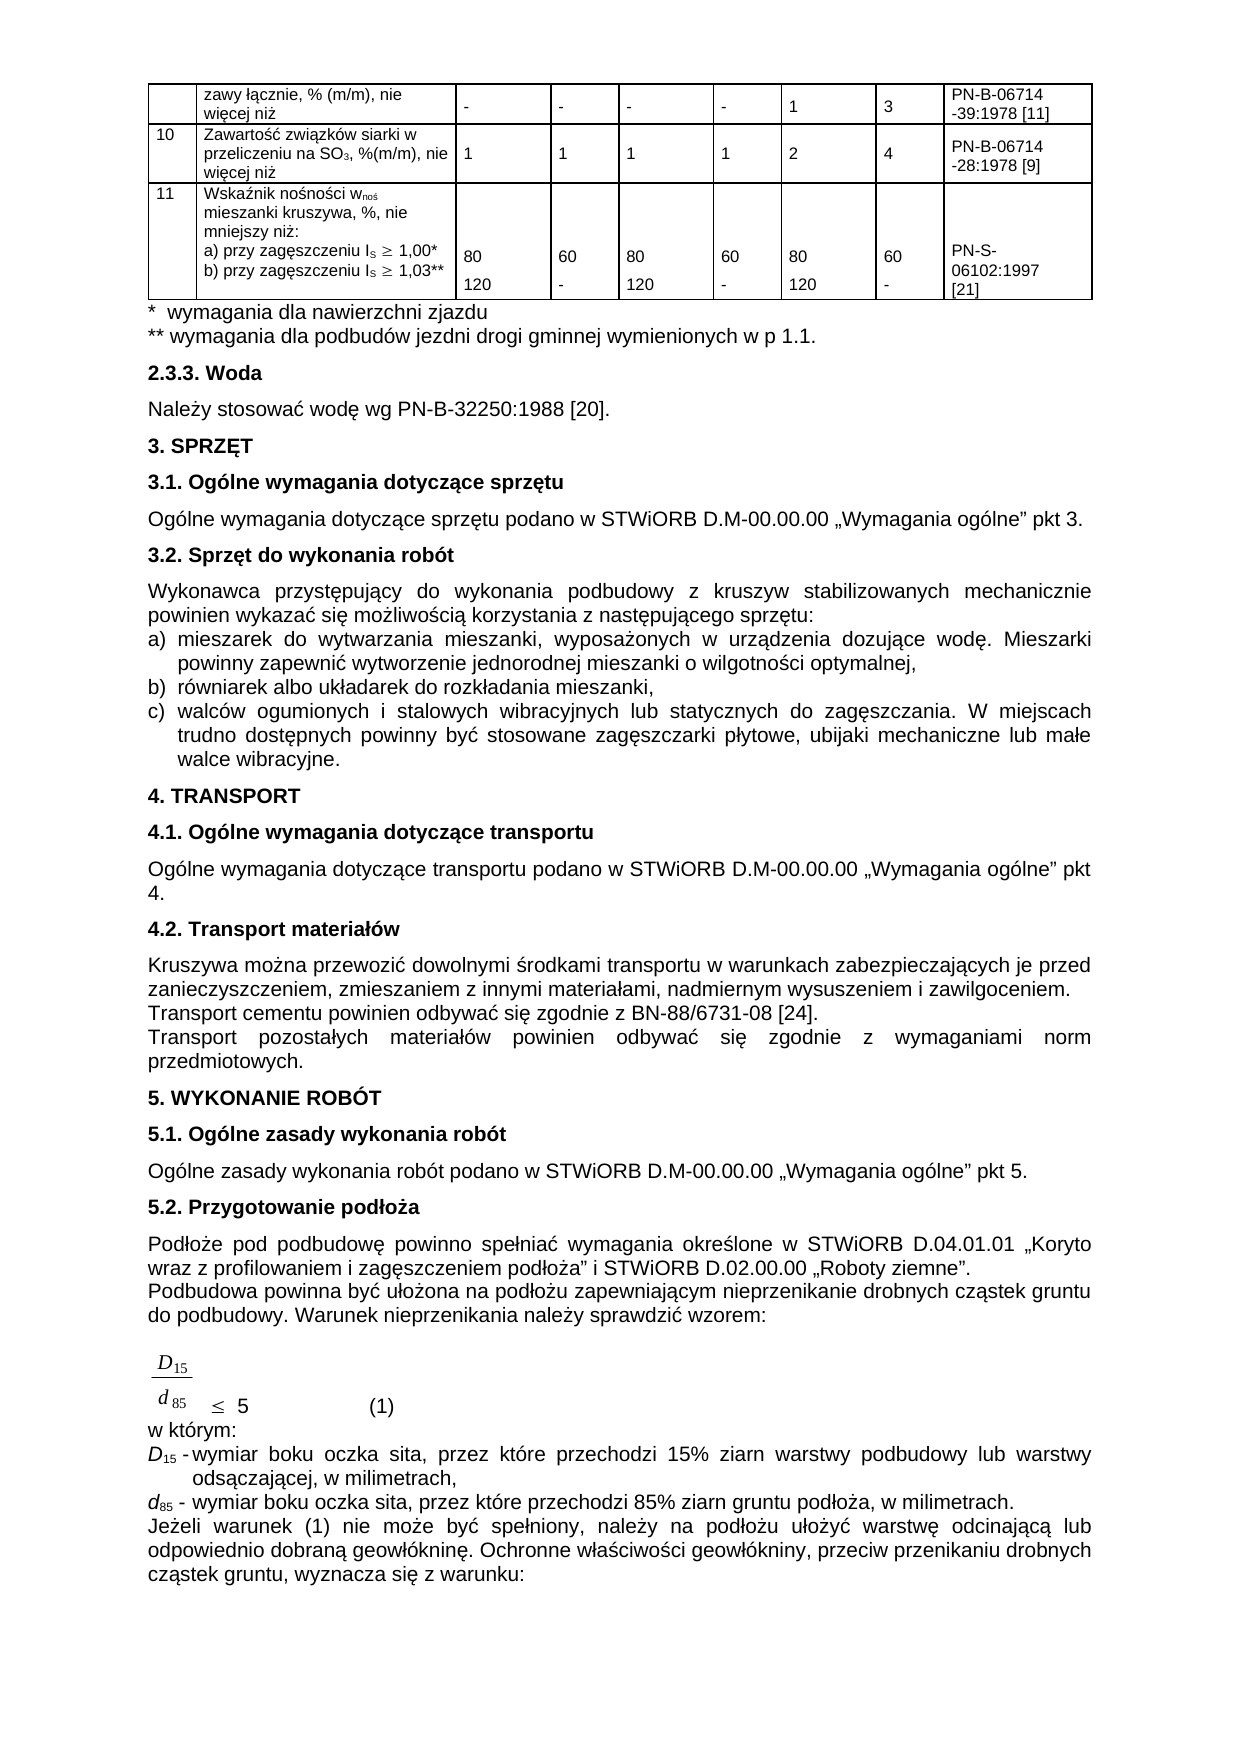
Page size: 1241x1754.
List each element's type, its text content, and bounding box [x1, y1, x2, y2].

text Ogólne wymagania dotyczące sprzętu podano w STWiORB D.M-00.00.00 „Wymagania ogólne” pkt 3. [148, 506, 1092, 530]
table_cell 60 - [877, 184, 943, 299]
table_cell 80 120 [782, 184, 875, 299]
list równiarek albo układarek do rozkładania mieszanki, [148, 675, 1092, 699]
subtitle 4.2. Transport materiałów [148, 917, 1092, 941]
table_cell 60 - [552, 184, 618, 299]
text Podłoże pod podbudowę powinno spełniać wymagania określone w STWiORB D.04.01.01 „Koryto wraz z profilowaniem i zagęszczeniem podłoża” i STWiORB D.02.00.00 „Roboty ziemne”. [148, 1231, 1092, 1279]
table_cell 80 120 [620, 184, 713, 299]
text 5 (1) [148, 1327, 1092, 1418]
table_cell Wskaźnik nośności wnoś mieszanki kruszywa, %, nie mniejszy niż: a) przy zagęszczeniu IS 1,00* b) przy zagęszczeniu IS 1,03** [197, 184, 455, 299]
table_cell PN-S-06102:1997 [21] [945, 184, 1091, 299]
text Należy stosować wodę wg PN-B-32250:1988 [20]. [148, 397, 1092, 421]
table_cell 1 [620, 125, 713, 182]
text w którym: [148, 1418, 1092, 1442]
subtitle 4. TRANSPORT [148, 783, 1092, 807]
table_cell - [457, 85, 550, 123]
list walców ogumionych i stalowych wibracyjnych lub statycznych do zagęszczania. W miejscach trudno dostępnych powinny być stosowane zagęszczarki płytowe, ubijaki mechaniczne lub małe walce wibracyjne. [148, 699, 1092, 771]
table_cell 1 [714, 125, 781, 182]
table_cell 60 - [714, 184, 781, 299]
subtitle 5.1. Ogólne zasady wykonania robót [148, 1122, 1092, 1146]
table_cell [945, 85, 1091, 123]
table_cell 10 [149, 125, 196, 182]
table_cell - [714, 85, 781, 123]
table_cell PN-B-06714 -28:1978 [9] [945, 125, 1091, 182]
table_cell 4 [877, 125, 943, 182]
table_cell 1 [552, 125, 618, 182]
text Wykonawca przystępujący do wykonania podbudowy z kruszyw stabilizowanych mechanicznie powinien wykazać się możliwością korzystania z następującego sprzętu: [148, 579, 1092, 627]
text Podbudowa powinna być ułożona na podłożu zapewniającym nieprzenikanie drobnych cząstek gruntu do podbudowy. Warunek nieprzenikania należy sprawdzić wzorem: [148, 1279, 1092, 1327]
text 2.3.3. Woda [148, 361, 1092, 384]
list mieszarek do wytwarzania mieszanki, wyposażonych w urządzenia dozujące wodę. Mieszarki powinny zapewnić wytworzenie jednorodnej mieszanki o wilgotności optymalnej, [148, 627, 1092, 675]
table_cell 3 [877, 85, 943, 123]
text Ogólne zasady wykonania robót podano w STWiORB D.M-00.00.00 „Wymagania ogólne” pkt 5. [148, 1158, 1092, 1182]
text d85 - wymiar boku oczka sita, przez które przechodzi 85% ziarn gruntu podłoża, w milimetrach. [148, 1489, 1092, 1513]
subtitle 3. SPRZĘT [148, 433, 1092, 457]
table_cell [197, 85, 455, 123]
text Jeżeli warunek (1) nie może być spełniony, należy na podłożu ułożyć warstwę odcinającą lub odpowiednio dobraną geowłókninę. Ochronne właściwości geowłókniny, przeciw przenikaniu drobnych cząstek gruntu, wyznacza się z warunku: [148, 1513, 1092, 1585]
table_cell 80 120 [457, 184, 550, 299]
table_cell 1 [457, 125, 550, 182]
text Transport cementu powinien odbywać się zgodnie z BN-88/6731-08 [24]. [148, 1001, 1092, 1025]
table_cell 9 [149, 85, 196, 123]
subtitle * wymagania dla nawierzchni zjazdu [148, 300, 1092, 324]
subtitle 5.2. Przygotowanie podłoża [148, 1195, 1092, 1219]
subtitle 5. WYKONANIE ROBÓT [148, 1086, 1092, 1109]
subtitle 4.1. Ogólne wymagania dotyczące transportu [148, 820, 1092, 844]
text D15 - wymiar boku oczka sita, przez które przechodzi 15% ziarn warstwy podbudowy lub warstwy odsączającej, w milimetrach, [148, 1442, 1092, 1489]
subtitle 3.2. Sprzęt do wykonania robót [148, 543, 1092, 567]
table_cell 1 [782, 85, 875, 123]
table_cell - [552, 85, 618, 123]
subtitle 3.1. Ogólne wymagania dotyczące sprzętu [148, 470, 1092, 494]
table_cell 2 [782, 125, 875, 182]
table_cell 11 [149, 184, 196, 299]
text Transport pozostałych materiałów powinien odbywać się zgodnie z wymaganiami norm przedmiotowych. [148, 1025, 1092, 1073]
text Ogólne wymagania dotyczące transportu podano w STWiORB D.M-00.00.00 „Wymagania ogólne” pkt 4. [148, 856, 1092, 904]
table_cell - [620, 85, 713, 123]
text Kruszywa można przewozić dowolnymi środkami transportu w warunkach zabezpieczających je przed zanieczyszczeniem, zmieszaniem z innymi materiałami, nadmiernym wysuszeniem i zawilgoceniem. [148, 953, 1092, 1001]
table_cell Zawartość związków siarki w przeliczeniu na SO3, %(m/m), nie więcej niż [197, 125, 455, 182]
subtitle ** wymagania dla podbudów jezdni drogi gminnej wymienionych w p 1.1. [148, 324, 1092, 348]
